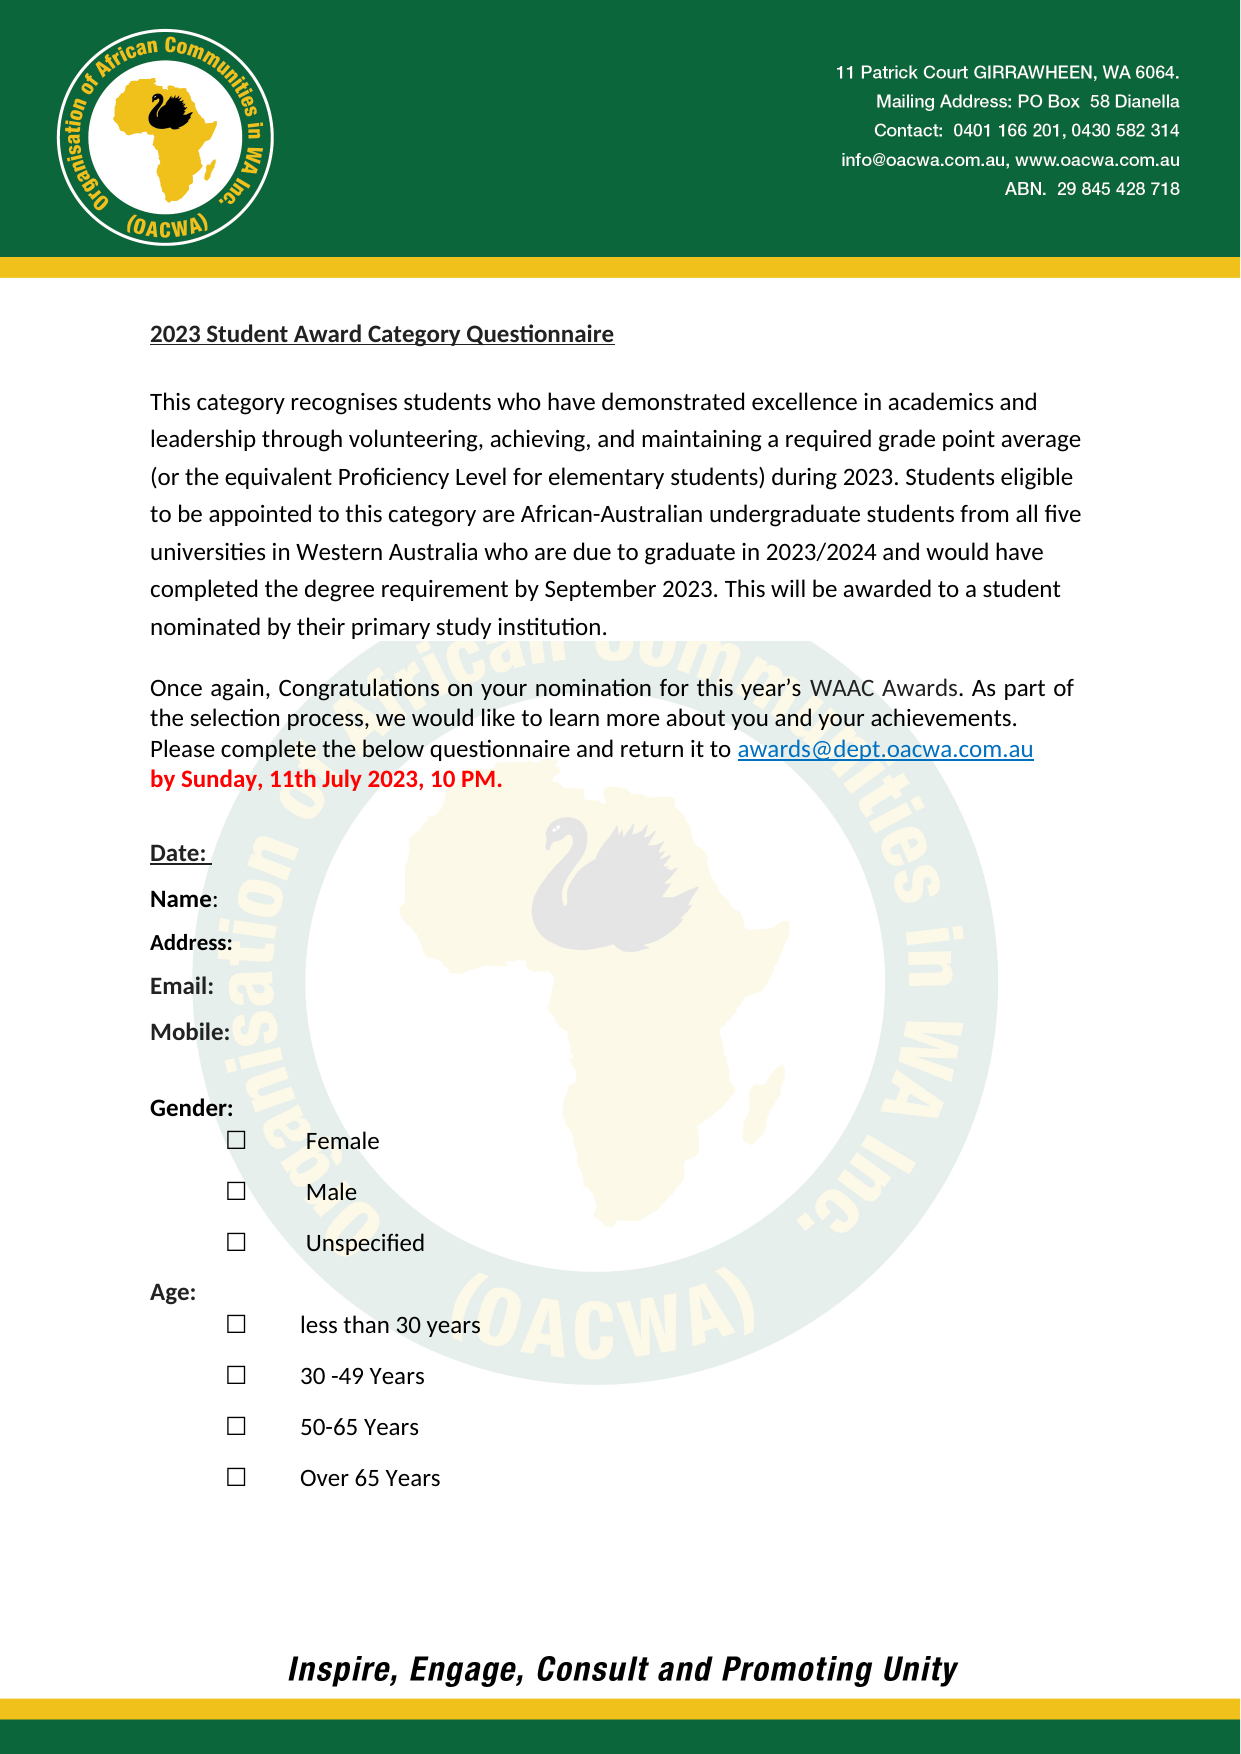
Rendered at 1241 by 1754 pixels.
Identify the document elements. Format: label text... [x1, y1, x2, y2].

text Female [225, 1123, 1090, 1157]
text Unspecified [225, 1225, 1090, 1259]
text Please complete the below questionnaire and return it to awards@dept.oacwa.com.au [150, 733, 1074, 763]
text Gender: [150, 1092, 1090, 1123]
text 50-65 Years [225, 1409, 1090, 1443]
text less than 30 years [225, 1307, 1090, 1341]
text by Sunday, 11th July 2023, 10 PM. [150, 763, 1074, 794]
text Age: [150, 1276, 1090, 1307]
text Date: [150, 837, 1090, 868]
picture [0, 0, 1241, 1754]
text Address: [150, 928, 1090, 957]
text 30 -49 Years [225, 1358, 1090, 1392]
text Email: [150, 971, 1090, 1001]
text 2023 Student Award Category Questionnaire [150, 318, 1090, 348]
text Mobile: [150, 1016, 1090, 1047]
text This category recognises students who have demonstrated excellence in academics and leadership through volunteering, achieving, and maintaining a required grade point average (or the equivalent Proficiency Level for elementary students) during 2023. Students eligible to be appointed to this category are African-Australian undergraduate students from all five universities in Western Australia who are due to graduate in 2023/2024 and would have completed the degree requirement by September 2023. This will be awarded to a student nominated by their primary study institution. [150, 379, 1090, 641]
text Over 65 Years [225, 1460, 1090, 1494]
text Once again, Congratulations on your nomination for this year’s WAAC Awards. As part of the selection process, we would like to learn more about you and your achievements. [150, 672, 1074, 733]
text Male [225, 1174, 1090, 1208]
text Name: [150, 883, 1090, 913]
